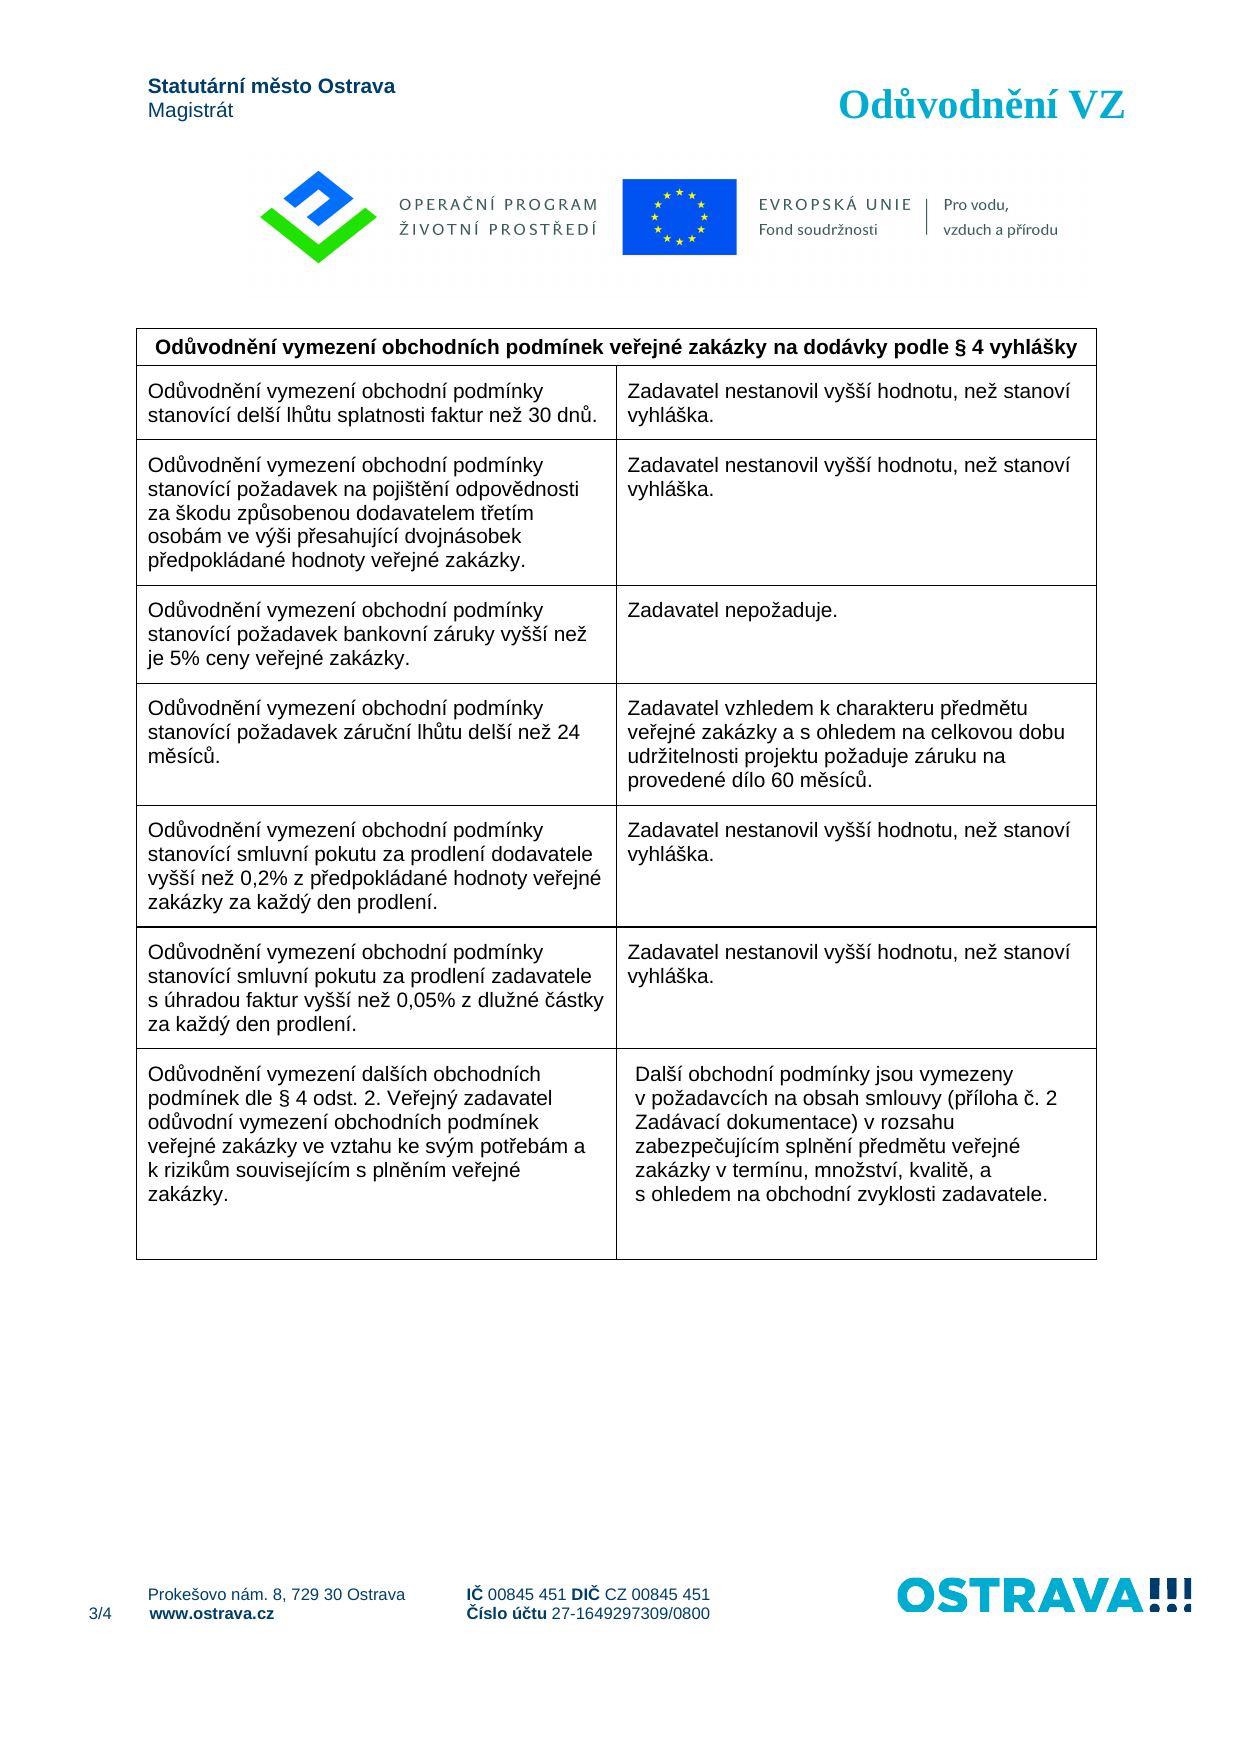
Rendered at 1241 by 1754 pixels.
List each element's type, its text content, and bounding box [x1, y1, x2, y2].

table_cell Zadavatel nestanovil vyšší hodnotu, než stanoví vyhláška. [617, 366, 1096, 439]
table_cell Zadavatel nestanovil vyšší hodnotu, než stanoví vyhláška. [617, 806, 1096, 926]
picture [897, 1577, 1191, 1612]
table_cell Zadavatel nestanovil vyšší hodnotu, než stanoví vyhláška. [617, 440, 1096, 585]
table_cell Zadavatel vzhledem k charakteru předmětu veřejné zakázky a s ohledem na celkovou dobu udržitelnosti projektu požaduje záruku na provedené dílo 60 měsíců. [617, 684, 1096, 804]
table_cell Odůvodnění vymezení obchodní podmínky stanovící požadavek bankovní záruky vyšší než je 5% ceny veřejné zakázky. [137, 586, 616, 683]
table_cell Odůvodnění vymezení obchodní podmínky stanovící smluvní pokutu za prodlení dodavatele vyšší než 0,2% z předpokládané hodnoty veřejné zakázky za každý den prodlení. [137, 806, 616, 926]
table_cell Odůvodnění vymezení obchodní podmínky stanovící požadavek na pojištění odpovědnosti za škodu způsobenou dodavatelem třetím osobám ve výši přesahující dvojnásobek předpokládané hodnoty veřejné zakázky. [137, 440, 616, 585]
table_header Odůvodnění vymezení obchodních podmínek veřejné zakázky na dodávky podle § 4 vyhlášky [137, 329, 1096, 365]
table_cell Odůvodnění vymezení dalších obchodních podmínek dle § 4 odst. 2. Veřejný zadavatel odůvodní vymezení obchodních podmínek veřejné zakázky ve vztahu ke svým potřebám a k rizikům souvisejícím s plněním veřejné zakázky. [137, 1049, 616, 1259]
table_cell [617, 1049, 1096, 1259]
table_cell Zadavatel nepožaduje. [617, 586, 1096, 683]
table_cell Odůvodnění vymezení obchodní podmínky stanovící delší lhůtu splatnosti faktur než 30 dnů. [137, 366, 616, 439]
picture [242, 145, 1093, 299]
table_cell Odůvodnění vymezení obchodní podmínky stanovící smluvní pokutu za prodlení zadavatele s úhradou faktur vyšší než 0,05% z dlužné částky za každý den prodlení. [137, 928, 616, 1048]
table_cell Zadavatel nestanovil vyšší hodnotu, než stanoví vyhláška. [617, 928, 1096, 1048]
table_cell Odůvodnění vymezení obchodní podmínky stanovící požadavek záruční lhůtu delší než 24 měsíců. [137, 684, 616, 804]
